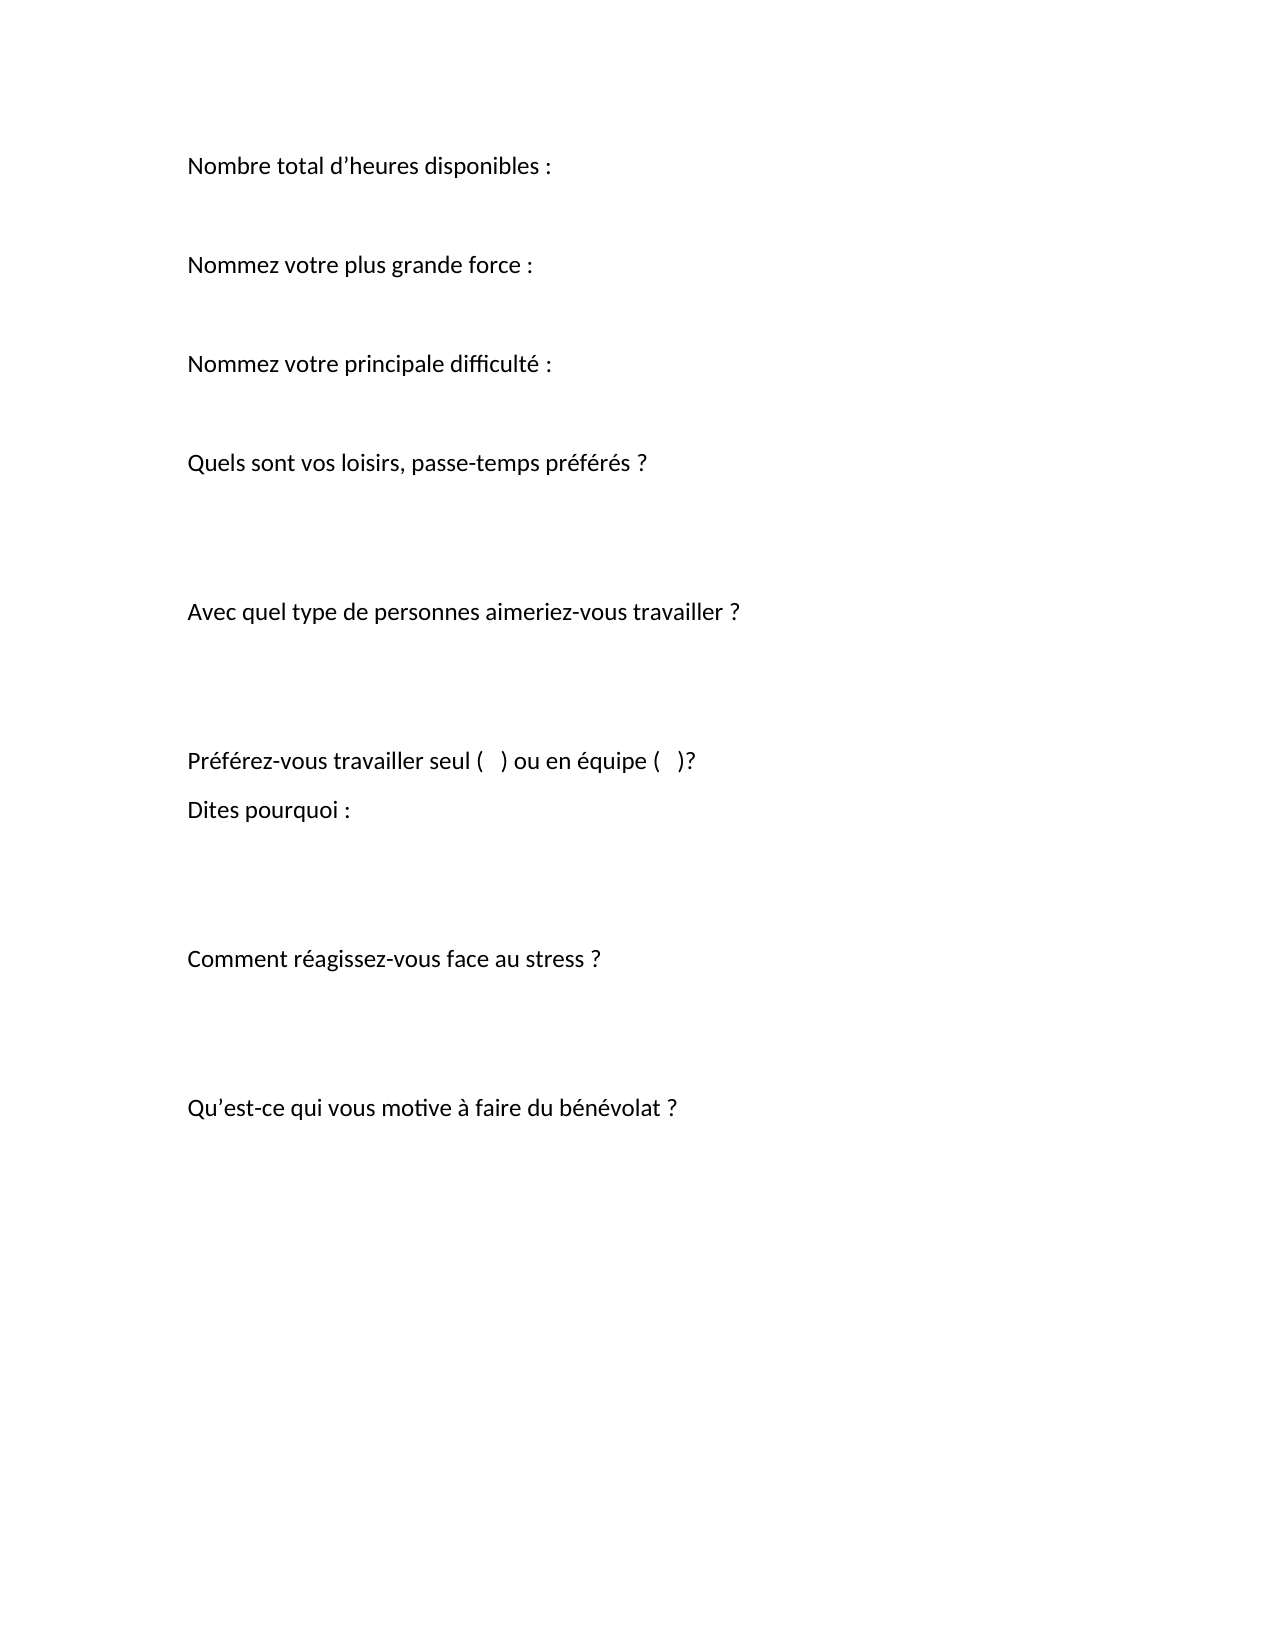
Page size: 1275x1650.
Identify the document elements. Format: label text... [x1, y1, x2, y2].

text Nombre total d’heures disponibles : [187, 150, 1087, 181]
text Préférez-vous travailler seul ( ) ou en équipe ( )? [187, 745, 1087, 776]
text Qu’est-ce qui vous motive à faire du bénévolat ? [187, 1092, 1087, 1123]
text Quels sont vos loisirs, passe-temps préférés ? [187, 447, 1087, 478]
text Avec quel type de personnes aimeriez-vous travailler ? [187, 596, 1087, 627]
text Comment réagissez-vous face au stress ? [187, 943, 1087, 974]
text Dites pourquoi : [187, 794, 1087, 825]
text Nommez votre principale difficulté : [187, 348, 1087, 379]
text Nommez votre plus grande force : [187, 249, 1087, 280]
